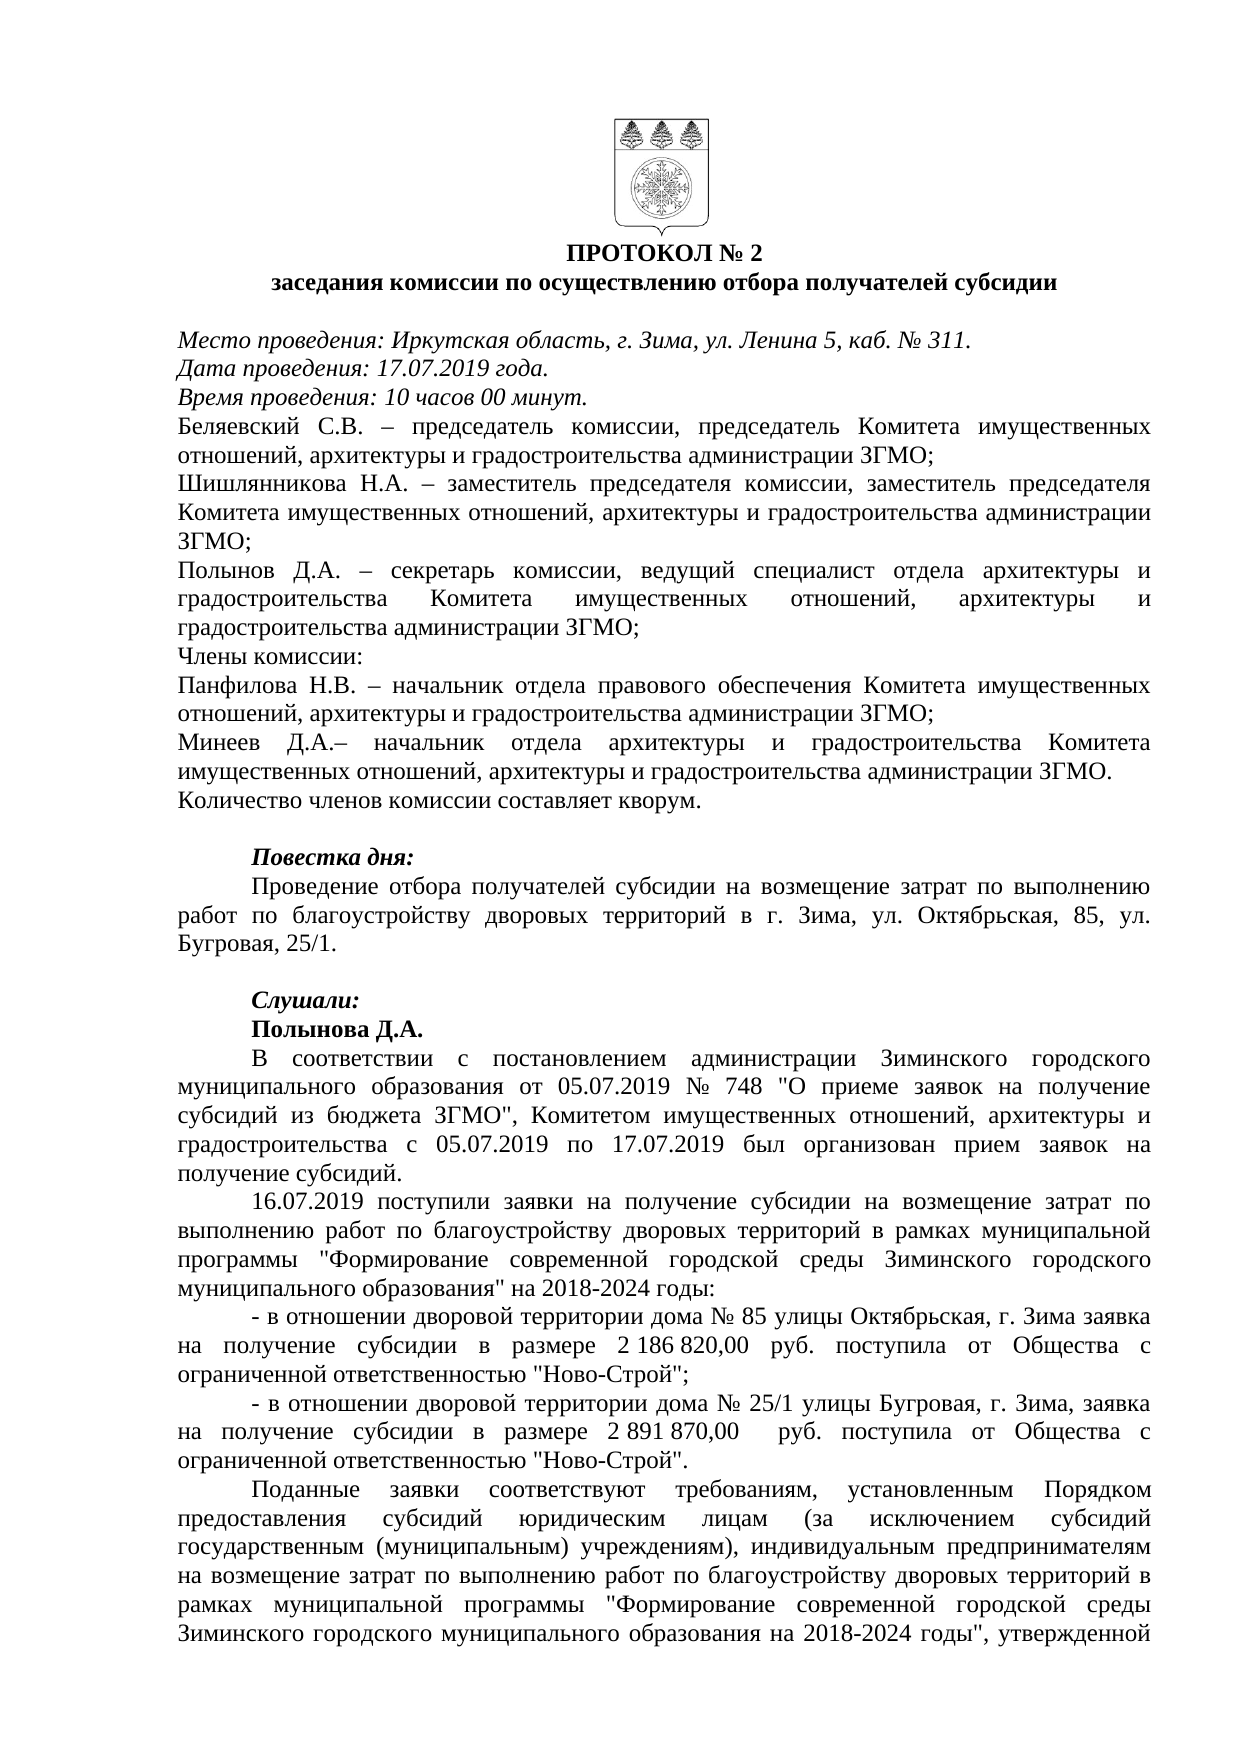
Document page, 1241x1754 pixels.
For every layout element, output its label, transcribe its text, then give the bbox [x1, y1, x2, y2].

text Слушали: [177, 985, 1152, 1014]
text Панфилова Н.В. – начальник отдела правового обеспечения Комитета имущественных отношений, архитектуры и градостроительства администрации ЗГМО; [177, 670, 1152, 727]
text заседания комиссии по осуществлению отбора получателей субсидии [177, 267, 1152, 296]
text В соответствии с постановлением администрации Зиминского городского муниципального образования от 05.07.2019 № 748 "О приеме заявок на получение субсидий из бюджета ЗГМО", Комитетом имущественных отношений, архитектуры и градостроительства с 05.07.2019 по 17.07.2019 был организован прием заявок на получение субсидий. [177, 1043, 1152, 1186]
text Время проведения: 10 часов 00 минут. [177, 382, 1152, 411]
text Место проведения: Иркутская область, г. Зима, ул. Ленина 5, каб. № 311. [177, 325, 1152, 353]
text Количество членов комиссии составляет кворум. [177, 785, 1152, 813]
text Минеев Д.А.– начальник отдела архитектуры и градостроительства Комитета имущественных отношений, архитектуры и градостроительства администрации ЗГМО. [177, 727, 1152, 785]
text Проведение отбора получателей субсидии на возмещение затрат по выполнению работ по благоустройству дворовых территорий в г. Зима, ул. Октябрьская, 85, ул. Бугровая, 25/1. [177, 871, 1152, 957]
text Повестка дня: [177, 842, 1152, 871]
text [177, 1474, 1152, 1646]
text Беляевский С.В. – председатель комиссии, председатель Комитета имущественных отношений, архитектуры и градостроительства администрации ЗГМО; [177, 411, 1152, 468]
text ПРОТОКОЛ № 2 [177, 238, 1152, 267]
text Дата проведения: 17.07.2019 года. [177, 353, 1152, 382]
text Члены комиссии: [177, 641, 1152, 670]
text - в отношении дворовой территории дома № 85 улицы Октябрьская, г. Зима заявка на получение субсидии в размере 2 186 820,00 руб. поступила от Общества с ограниченной ответственностью "Ново-Строй"; [177, 1301, 1152, 1388]
text - в отношении дворовой территории дома № 25/1 улицы Бугровая, г. Зима, заявка на получение субсидии в размере 2 891 870,00 руб. поступила от Общества с ограниченной ответственностью "Ново-Строй". [177, 1388, 1152, 1474]
text Полынова Д.А. [177, 1014, 1152, 1043]
text Шишлянникова Н.А. – заместитель председателя комиссии, заместитель председателя Комитета имущественных отношений, архитектуры и градостроительства администрации ЗГМО; [177, 468, 1152, 555]
text 16.07.2019 поступили заявки на получение субсидии на возмещение затрат по выполнению работ по благоустройству дворовых территорий в рамках муниципальной программы "Формирование современной городской среды Зиминского городского муниципального образования" на 2018-2024 годы: [177, 1186, 1152, 1301]
text Полынов Д.А. – секретарь комиссии, ведущий специалист отдела архитектуры и градостроительства Комитета имущественных отношений, архитектуры и градостроительства администрации ЗГМО; [177, 555, 1152, 641]
